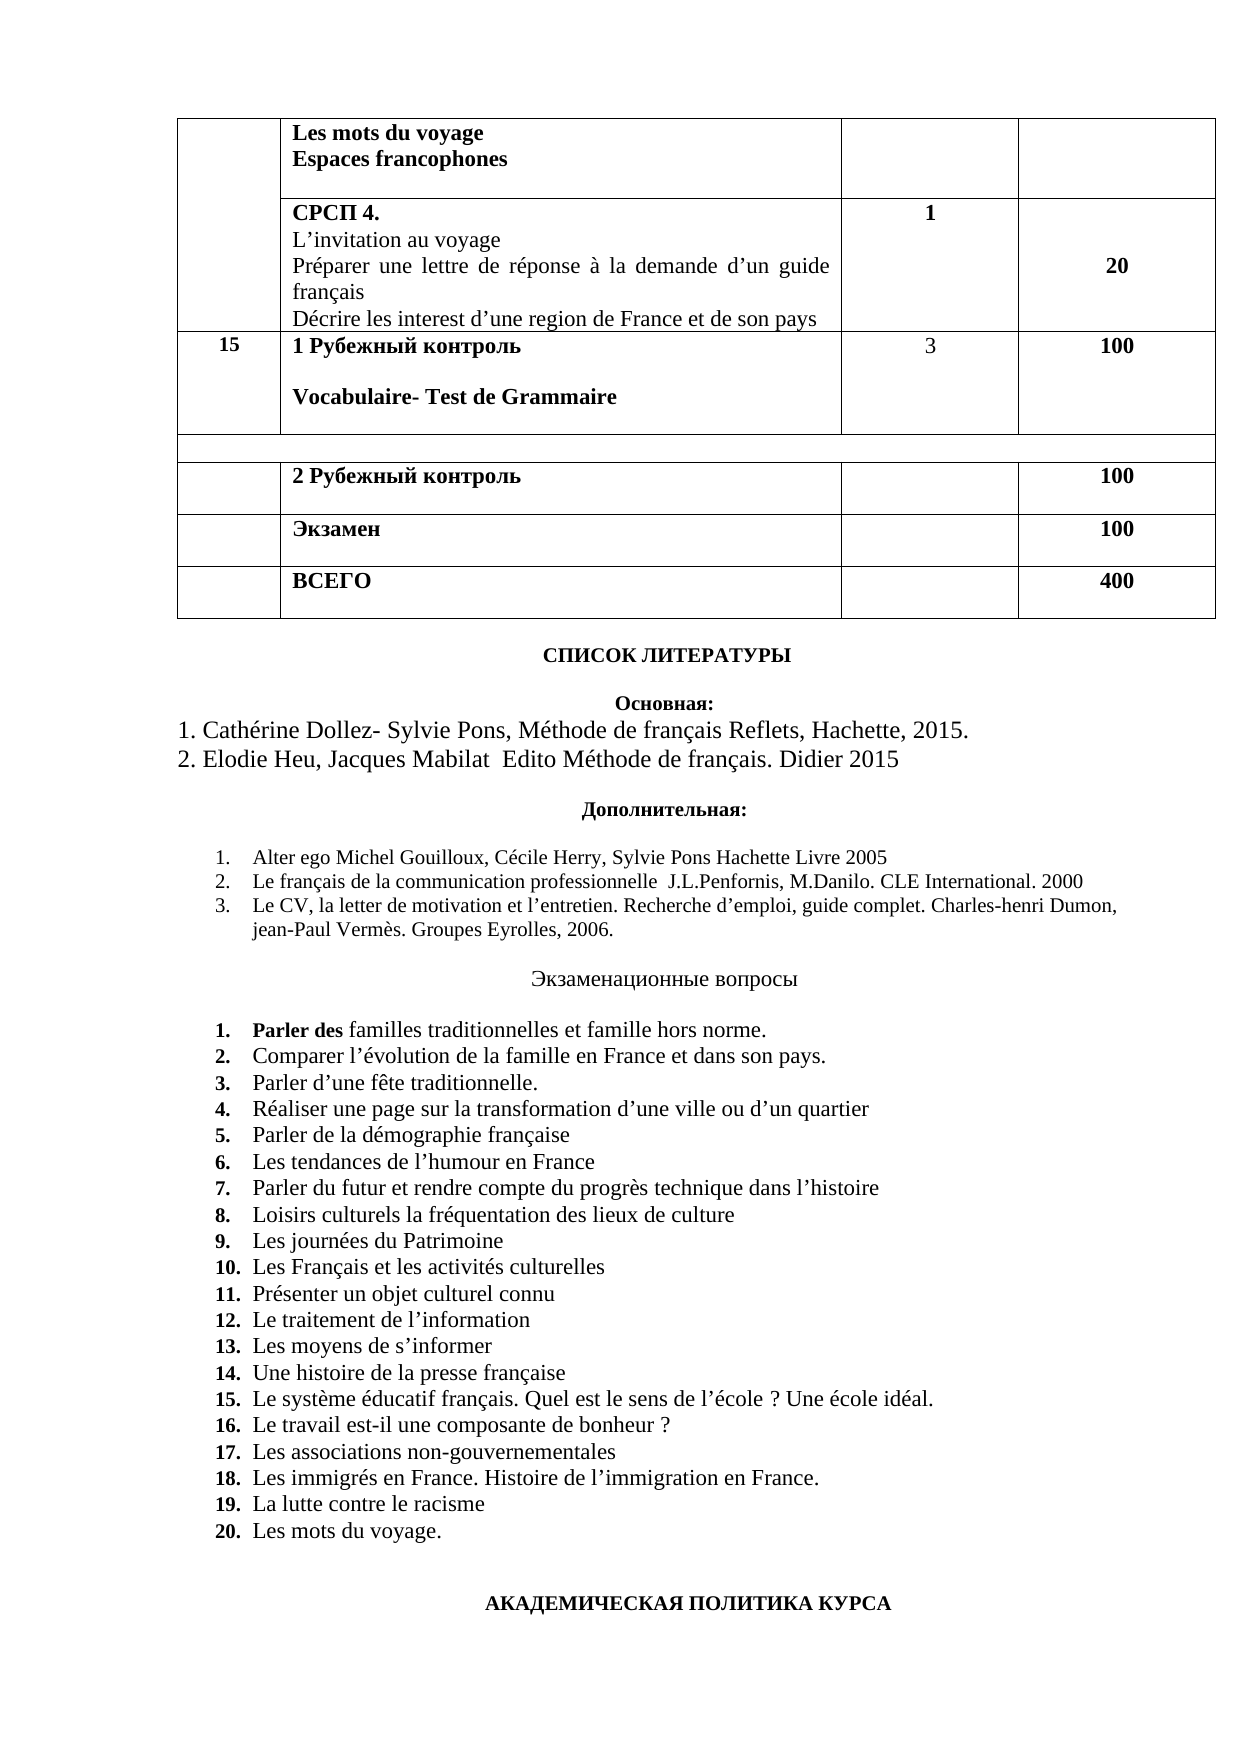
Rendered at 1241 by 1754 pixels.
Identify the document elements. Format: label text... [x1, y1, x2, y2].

table_cell 15 [178, 332, 280, 434]
text Основная: [177, 691, 1152, 715]
table_cell 100 [1019, 515, 1215, 566]
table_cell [281, 119, 841, 198]
text Экзаменационные вопросы [177, 965, 1152, 991]
list Le CV, la letter de motivation et l’entretien. Recherche d’emploi, guide complet. Charles-henri Dumon, jean-Paul Vermès. Groupes Eyrolles, 2006. [215, 893, 1152, 941]
list Les journées du Patrimoine [215, 1227, 1152, 1253]
table_cell 3 [1019, 119, 1215, 198]
text 1. Cathérine Dollez- Sylvie Pons, Méthode de français Reflets, Hachette, 2015. [177, 715, 1152, 744]
table_cell [842, 515, 1018, 566]
table_cell 2 [842, 119, 1018, 198]
table_cell 1 Рубежный контроль Vocabulaire- Test de Grammaire [281, 332, 841, 434]
table_cell [178, 435, 1215, 462]
list Parler du futur et rendre compte du progrès technique dans l’histoire [215, 1174, 1152, 1201]
table_cell ВСЕГО [281, 567, 841, 618]
list Parler d’une fête traditionnelle. [215, 1069, 1152, 1095]
list Les tendances de l’humour en France [215, 1148, 1152, 1174]
table_cell 14 [178, 119, 280, 331]
list Comparer l’évolution de la famille en France et dans son pays. [215, 1042, 1152, 1069]
list Le système éducatif français. Quel est le sens de l’école ? Une école idéal. [215, 1385, 1152, 1411]
list Parler de la démographie française [215, 1122, 1152, 1148]
table_cell 100 [1019, 332, 1215, 434]
table_cell [178, 463, 280, 514]
table_cell [178, 515, 280, 566]
text Дополнительная: [177, 797, 1152, 821]
table_cell [842, 567, 1018, 618]
list Une histoire de la presse française [215, 1359, 1152, 1385]
list Le travail est-il une composante de bonheur ? [215, 1411, 1152, 1438]
table_cell [842, 463, 1018, 514]
text АКАДЕМИЧЕСКАЯ Политика курса [177, 1591, 1152, 1615]
list Les immigrés en France. Histoire de l’immigration en France. [215, 1464, 1152, 1491]
table_cell 3 [842, 332, 1018, 434]
list Parler des familles traditionnelles et famille hors norme. [215, 1016, 1152, 1042]
table_cell 400 [1019, 567, 1215, 618]
list Présenter un objet culturel connu [215, 1280, 1152, 1306]
list Les associations non-gouvernementales [215, 1438, 1152, 1464]
list Les Français et les activités culturelles [215, 1253, 1152, 1280]
text СПИСОК ЛИТЕРАТУРЫ [177, 643, 1152, 667]
list Le traitement de l’information [215, 1306, 1152, 1332]
table_cell [178, 567, 280, 618]
list Les moyens de s’informer [215, 1332, 1152, 1359]
list Loisirs culturels la fréquentation des lieux de culture [215, 1201, 1152, 1227]
list Les mots du voyage. [215, 1517, 1152, 1543]
text 2. Elodie Heu, Jacques Mabilat Edito Méthode de français. Didier 2015 [177, 744, 1152, 773]
table_cell 2 Рубежный контроль [281, 463, 841, 514]
list La lutte contre le racisme [215, 1491, 1152, 1517]
table_cell 20 [1019, 199, 1215, 331]
table_cell Экзамен [281, 515, 841, 566]
list Alter ego Michel Gouilloux, Cécile Herry, Sylvie Pons Hachette Livre 2005 [215, 845, 1152, 869]
table_cell 100 [1019, 463, 1215, 514]
table_cell СРСП 4. L’invitation au voyage Préparer une lettre de réponse à la demande d’un guide français Décrire les interest d’une region de France et de son pays [281, 199, 841, 331]
table_cell 1 [842, 199, 1018, 331]
list Le français de la communication professionnelle J.L.Penfornis, M.Danilo. CLE International. 2000 [215, 869, 1152, 893]
list Réaliser une page sur la transformation d’une ville ou d’un quartier [215, 1095, 1152, 1122]
